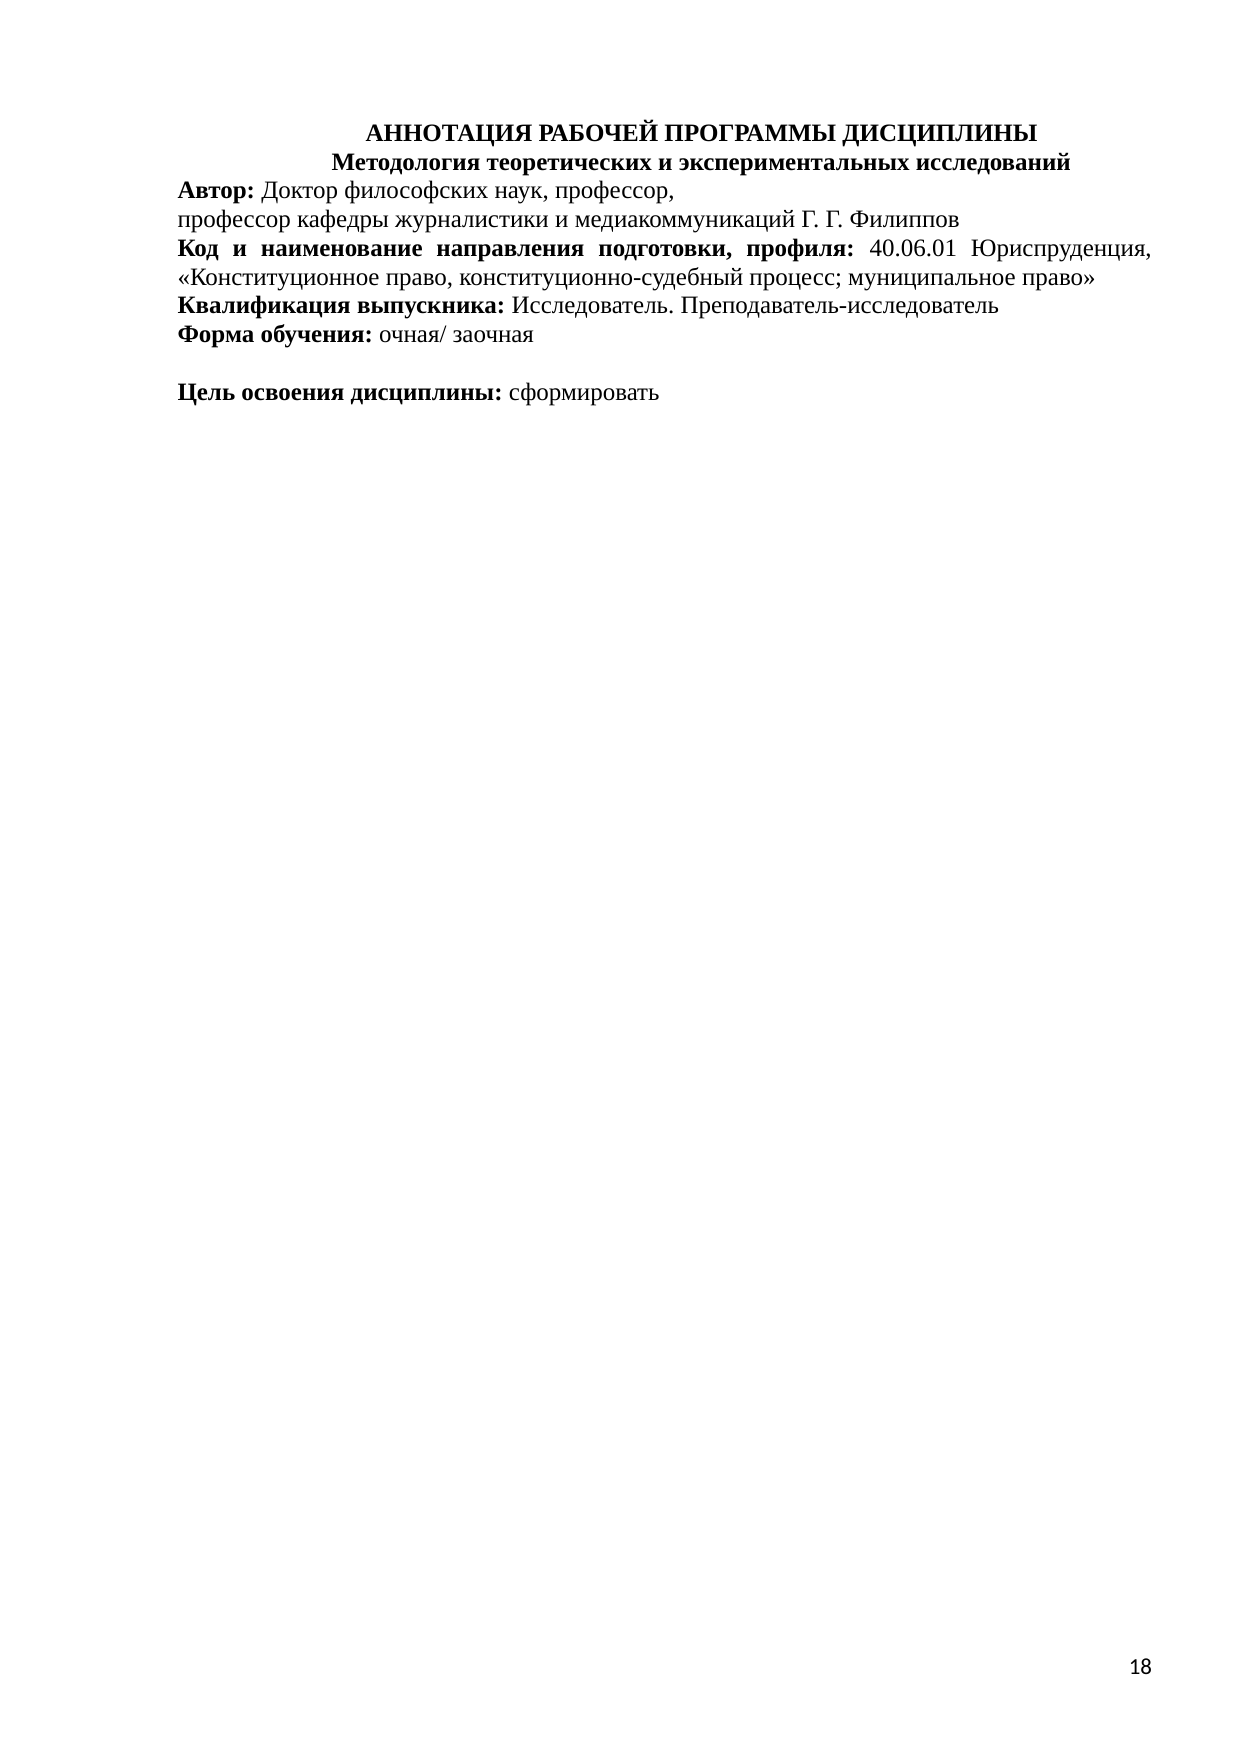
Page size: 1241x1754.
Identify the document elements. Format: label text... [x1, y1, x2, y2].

text Автор: Доктор философских наук, профессор, [177, 176, 1152, 204]
text Цель освоения дисциплины: сформировать [177, 377, 1152, 406]
text Код и наименование направления подготовки, профиля: 40.06.01 Юриспруденция, «Конституционное право, конституционно-судебный процесс; муниципальное право» [177, 233, 1152, 291]
text Методология теоретических и экспериментальных исследований [177, 147, 1152, 176]
text профессор кафедры журналистики и медиакоммуникаций Г. Г. Филиппов [177, 204, 1152, 233]
text Форма обучения: очная/ заочная [177, 319, 1152, 348]
text АННОТАЦИЯ РАБОЧЕЙ ПРОГРАММЫ ДИСЦИПЛИНЫ [177, 118, 1152, 147]
text Квалификация выпускника: Исследователь. Преподаватель-исследователь [177, 291, 1152, 319]
